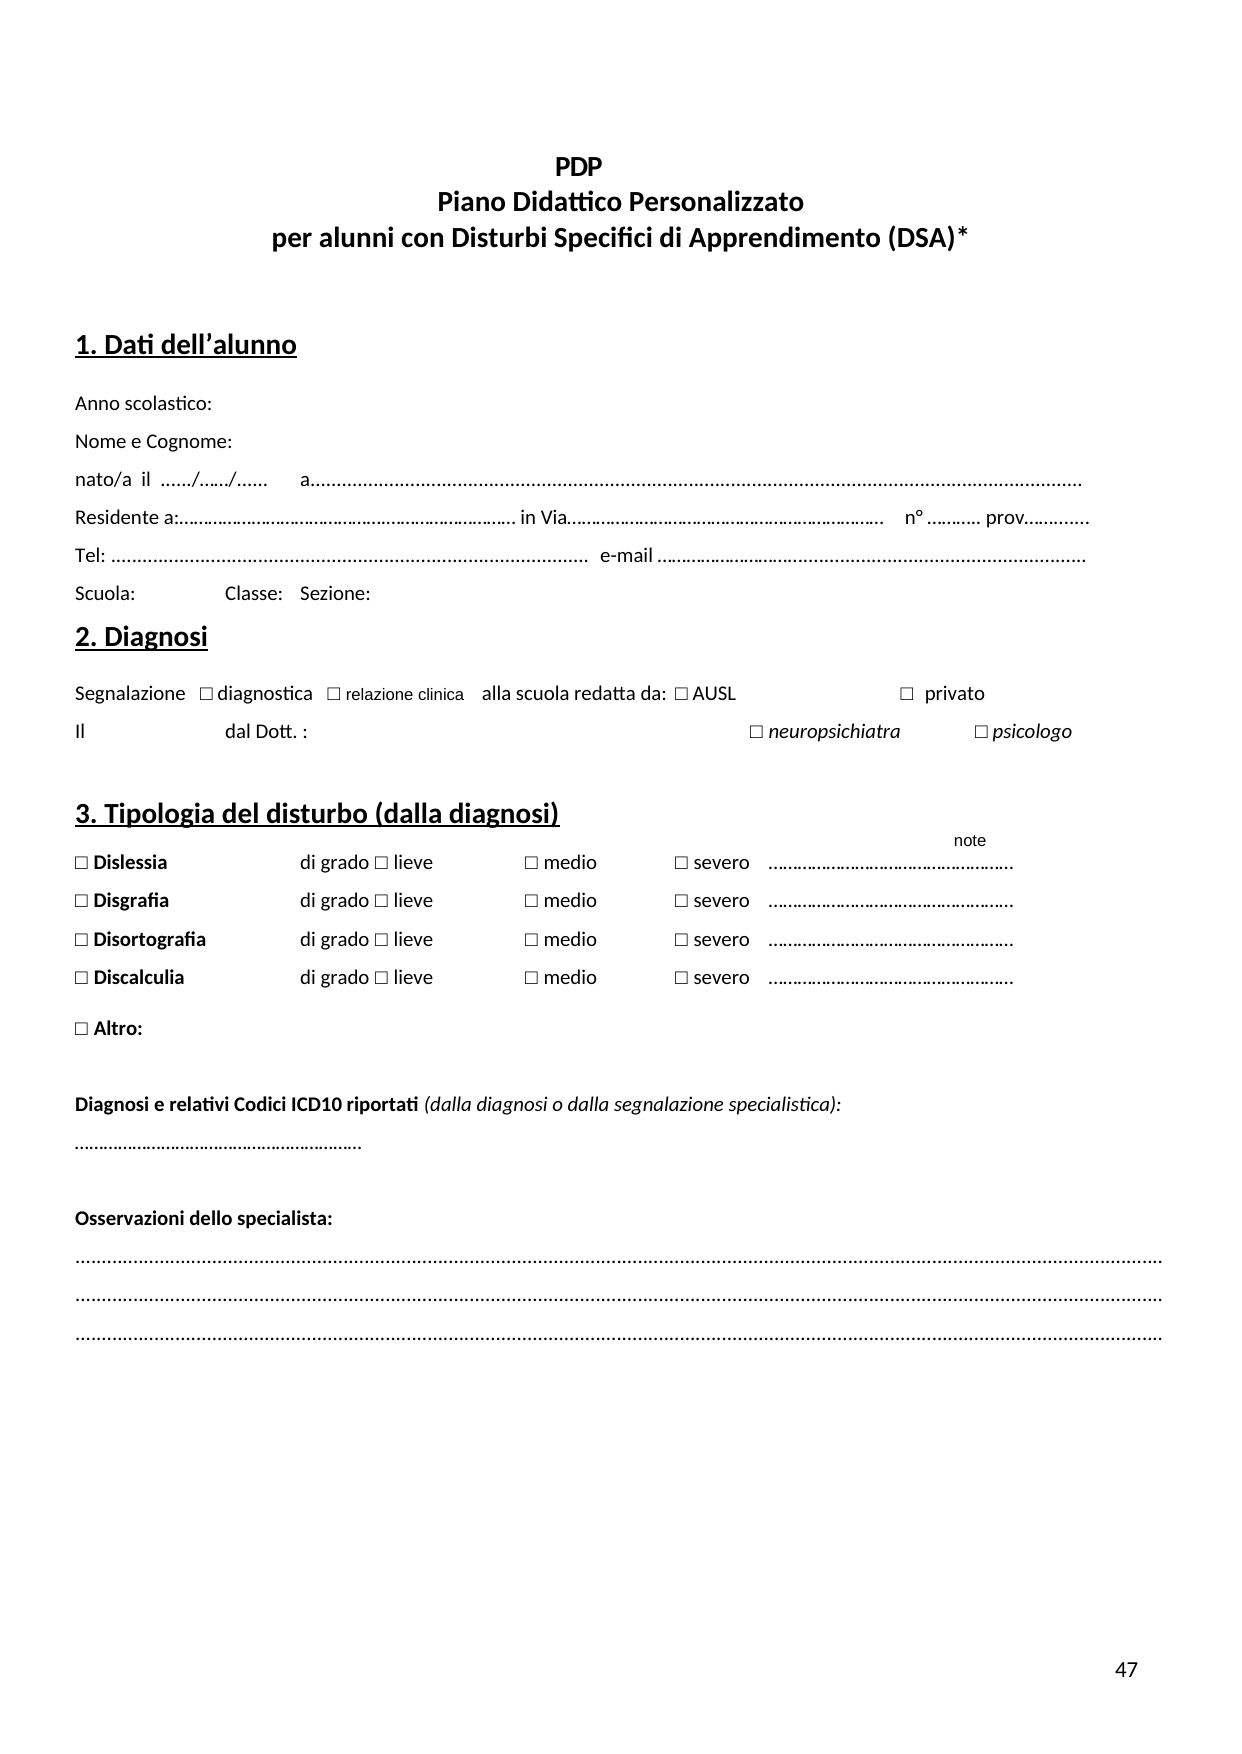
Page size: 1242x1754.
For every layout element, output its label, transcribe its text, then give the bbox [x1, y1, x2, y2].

text nato/a il ....../……/...... a................................................................................................................................................... [75, 466, 1167, 491]
text Diagnosi e relativi Codici ICD10 riportati (dalla diagnosi o dalla segnalazione specialistica): [75, 1091, 1167, 1116]
text Tel: ........................................................................................... e-mail ………………………......................................................... [75, 542, 1167, 568]
text □ Disortografia di grado □ lieve □ medio □ severo …………………………………………… [75, 926, 1167, 951]
text Scuola: Classe: Sezione: [75, 580, 1167, 606]
text □ Altro: [75, 1015, 1167, 1040]
text Residente a:…………………………………….……………………… in Via………………………………………………………… n° ……….. prov……....... [75, 504, 1167, 529]
text per alunni con Disturbi Specifici di Apprendimento (DSA)* [75, 219, 1167, 255]
text Segnalazione □ diagnostica □ relazione clinica alla scuola redatta da: □ AUSL □ privato [75, 680, 1167, 706]
text note [75, 830, 1167, 849]
text Anno scolastico: [75, 390, 1167, 415]
text Il dal Dott. : □ neuropsichiatra □ psicologo [75, 718, 1167, 744]
text Osservazioni dello specialista: [75, 1205, 1167, 1231]
text Nome e Cognome: [75, 428, 1167, 453]
text 1. Dati dell’alunno [75, 326, 1167, 362]
text 2. Diagnosi [75, 618, 1167, 654]
text Piano Didattico Personalizzato [75, 183, 1167, 219]
text □ Discalculia di grado □ lieve □ medio □ severo …………………………………………… [75, 964, 1167, 989]
text …………………………………………………… [75, 1129, 1167, 1154]
text ............................................................................................................................................................................................................................................................................................................................................................................................................................................................................................................................................................................................................................................. [75, 1243, 1167, 1345]
text □ Dislessia di grado □ lieve □ medio □ severo …………………………………………… [75, 849, 1167, 875]
text 3. Tipologia del disturbo (dalla diagnosi) [75, 795, 1167, 830]
subtitle PDP [75, 148, 911, 183]
text □ Disgrafia di grado □ lieve □ medio □ severo …………………………………………… [75, 888, 1167, 913]
